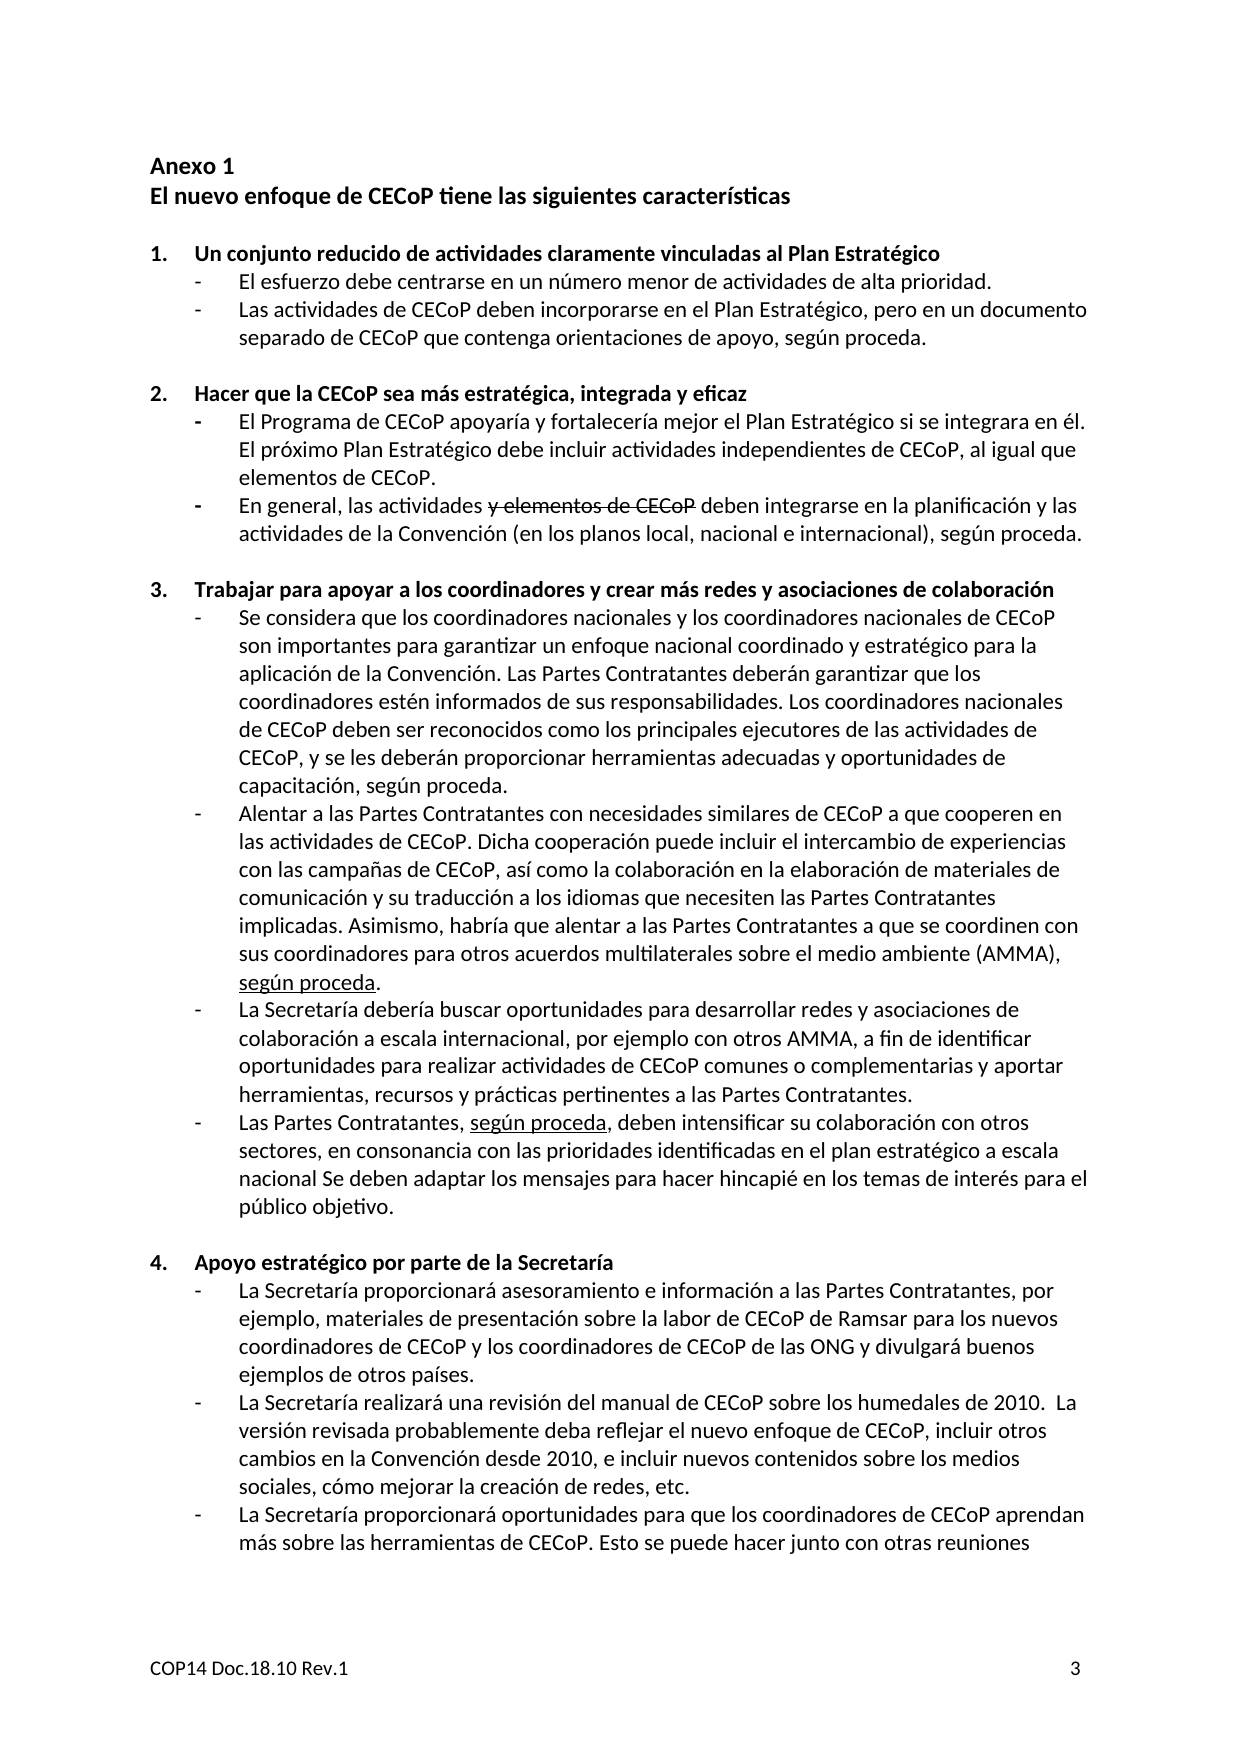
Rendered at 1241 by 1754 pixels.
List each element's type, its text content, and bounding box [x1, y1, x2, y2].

text El nuevo enfoque de CECoP tiene las siguientes características [150, 181, 1090, 211]
list Alentar a las Partes Contratantes con necesidades similares de CECoP a que cooperen en las actividades de CECoP. Dicha cooperación puede incluir el intercambio de experiencias con las campañas de CECoP, así como la colaboración en la elaboración de materiales de comunicación y su traducción a los idiomas que necesiten las Partes Contratantes implicadas. Asimismo, habría que alentar a las Partes Contratantes a que se coordinen con sus coordinadores para otros acuerdos multilaterales sobre el medio ambiente (AMMA), según proceda. [194, 799, 1090, 996]
text 2. Hacer que la CECoP sea más estratégica, integrada y eficaz [150, 379, 1090, 407]
list En general, las actividades y elementos de CECoP deben integrarse en la planificación y las actividades de la Convención (en los planos local, nacional e internacional), según proceda. [194, 491, 1090, 547]
list Las Partes Contratantes, según proceda, deben intensificar su colaboración con otros sectores, en consonancia con las prioridades identificadas en el plan estratégico a escala nacional Se deben adaptar los mensajes para hacer hincapié en los temas de interés para el público objetivo. [194, 1108, 1090, 1220]
list La Secretaría realizará una revisión del manual de CECoP sobre los humedales de 2010. La versión revisada probablemente deba reflejar el nuevo enfoque de CECoP, incluir otros cambios en la Convención desde 2010, e incluir nuevos contenidos sobre los medios sociales, cómo mejorar la creación de redes, etc. [194, 1388, 1090, 1500]
text 1. Un conjunto reducido de actividades claramente vinculadas al Plan Estratégico [150, 239, 1090, 267]
text 4. Apoyo estratégico por parte de la Secretaría [150, 1248, 1090, 1276]
list Se considera que los coordinadores nacionales y los coordinadores nacionales de CECoP son importantes para garantizar un enfoque nacional coordinado y estratégico para la aplicación de la Convención. Las Partes Contratantes deberán garantizar que los coordinadores estén informados de sus responsabilidades. Los coordinadores nacionales de CECoP deben ser reconocidos como los principales ejecutores de las actividades de CECoP, y se les deberán proporcionar herramientas adecuadas y oportunidades de capacitación, según proceda. [194, 603, 1090, 799]
list La Secretaría debería buscar oportunidades para desarrollar redes y asociaciones de colaboración a escala internacional, por ejemplo con otros AMMA, a fin de identificar oportunidades para realizar actividades de CECoP comunes o complementarias y aportar herramientas, recursos y prácticas pertinentes a las Partes Contratantes. [194, 996, 1090, 1108]
text Anexo 1 [150, 150, 1090, 181]
list El Programa de CECoP apoyaría y fortalecería mejor el Plan Estratégico si se integrara en él. El próximo Plan Estratégico debe incluir actividades independientes de CECoP, al igual que elementos de CECoP. [194, 407, 1090, 491]
list El esfuerzo debe centrarse en un número menor de actividades de alta prioridad. [194, 267, 1090, 295]
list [194, 1500, 1090, 1556]
text 3. Trabajar para apoyar a los coordinadores y crear más redes y asociaciones de colaboración [150, 575, 1090, 603]
list Las actividades de CECoP deben incorporarse en el Plan Estratégico, pero en un documento separado de CECoP que contenga orientaciones de apoyo, según proceda. [194, 295, 1090, 351]
list La Secretaría proporcionará asesoramiento e información a las Partes Contratantes, por ejemplo, materiales de presentación sobre la labor de CECoP de Ramsar para los nuevos coordinadores de CECoP y los coordinadores de CECoP de las ONG y divulgará buenos ejemplos de otros países. [194, 1276, 1090, 1388]
